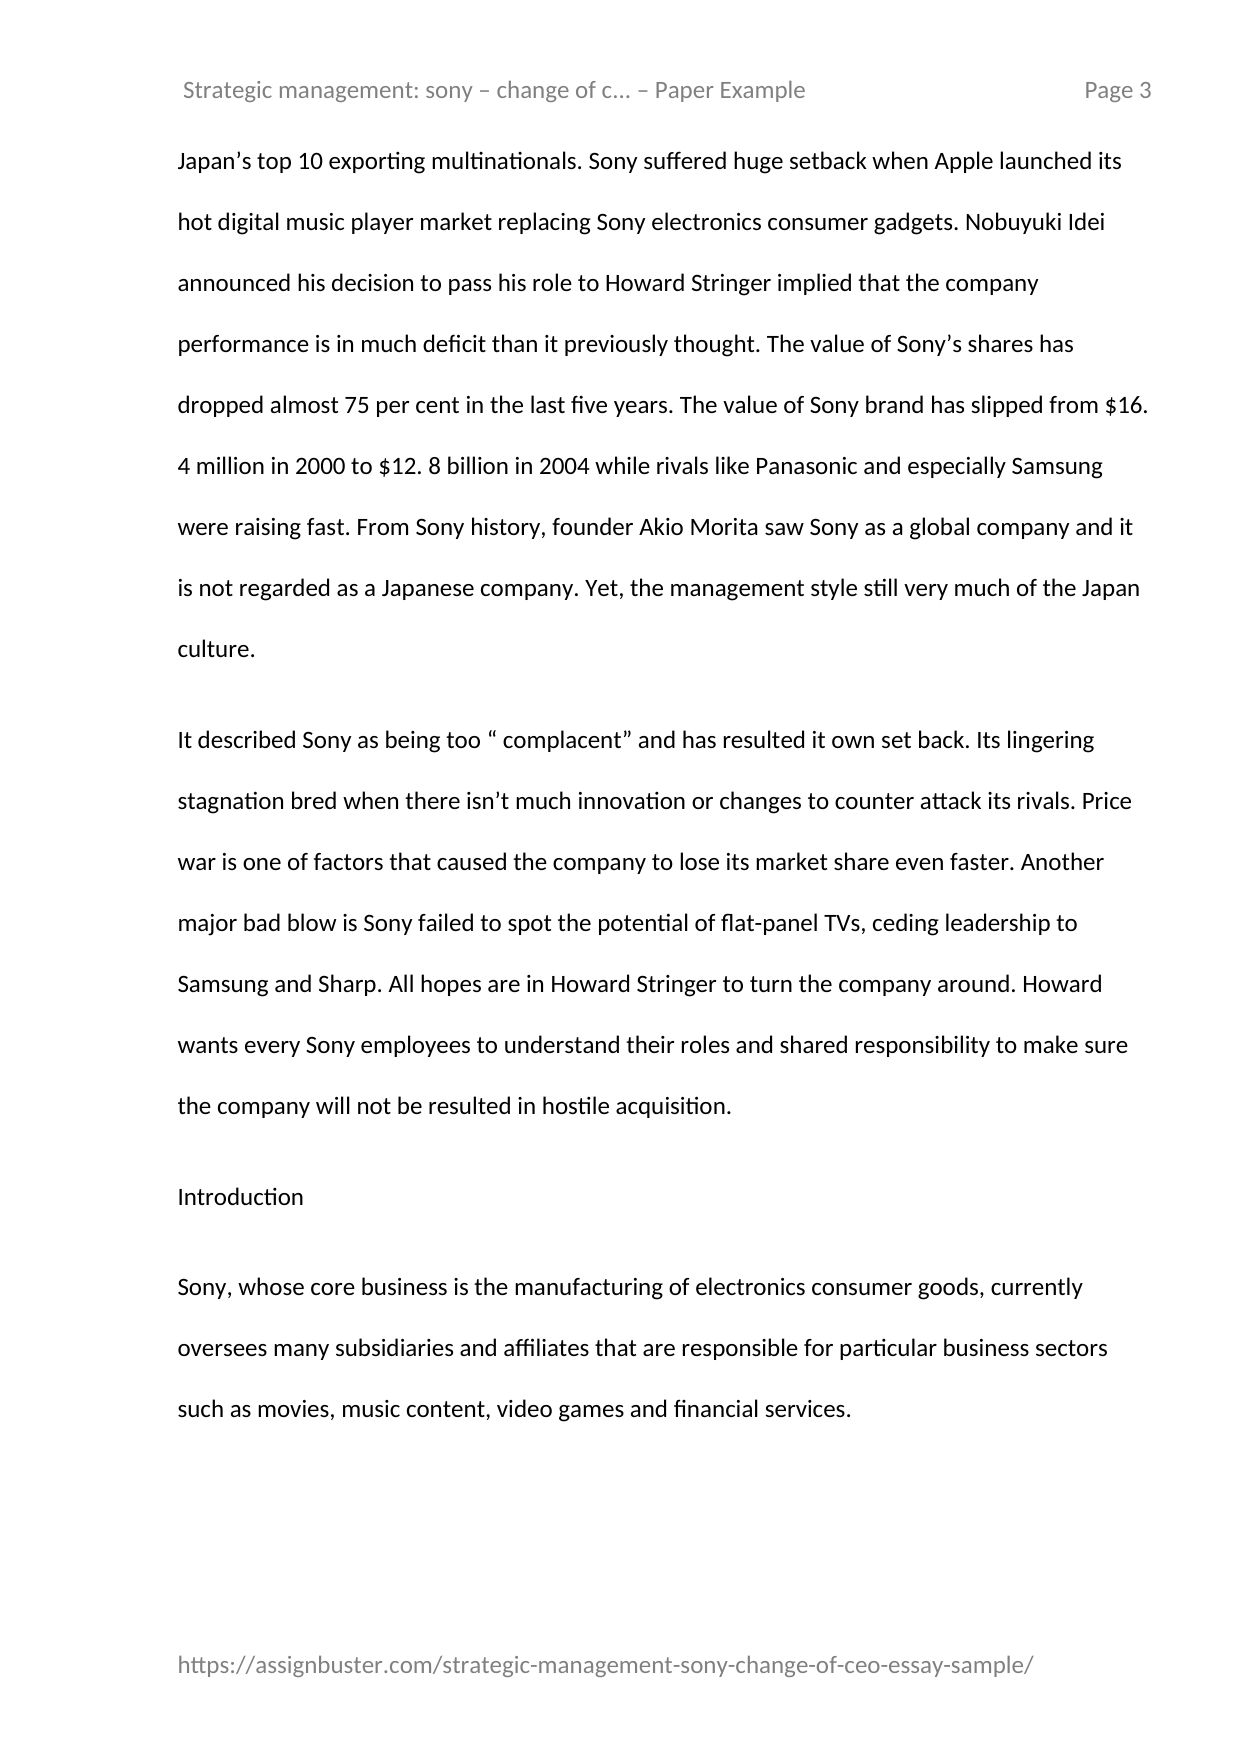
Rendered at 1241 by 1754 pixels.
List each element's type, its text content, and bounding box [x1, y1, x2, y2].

text Introduction [177, 1181, 1152, 1211]
text It described Sony as being too “ complacent” and has resulted it own set back. Its lingering stagnation bred when there isn’t much innovation or changes to counter attack its rivals. Price war is one of factors that caused the company to lose its market share even faster. Another major bad blow is Sony failed to spot the potential of flat-panel TVs, ceding leadership to Samsung and Sharp. All hopes are in Howard Stringer to turn the company around. Howard wants every Sony employees to understand their roles and shared responsibility to make sure the company will not be resulted in hostile acquisition. [177, 724, 1152, 1121]
text Sony, whose core business is the manufacturing of electronics consumer goods, currently oversees many subsidiaries and affiliates that are responsible for particular business sectors such as movies, music content, video games and financial services. [177, 1271, 1152, 1424]
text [177, 145, 1152, 664]
